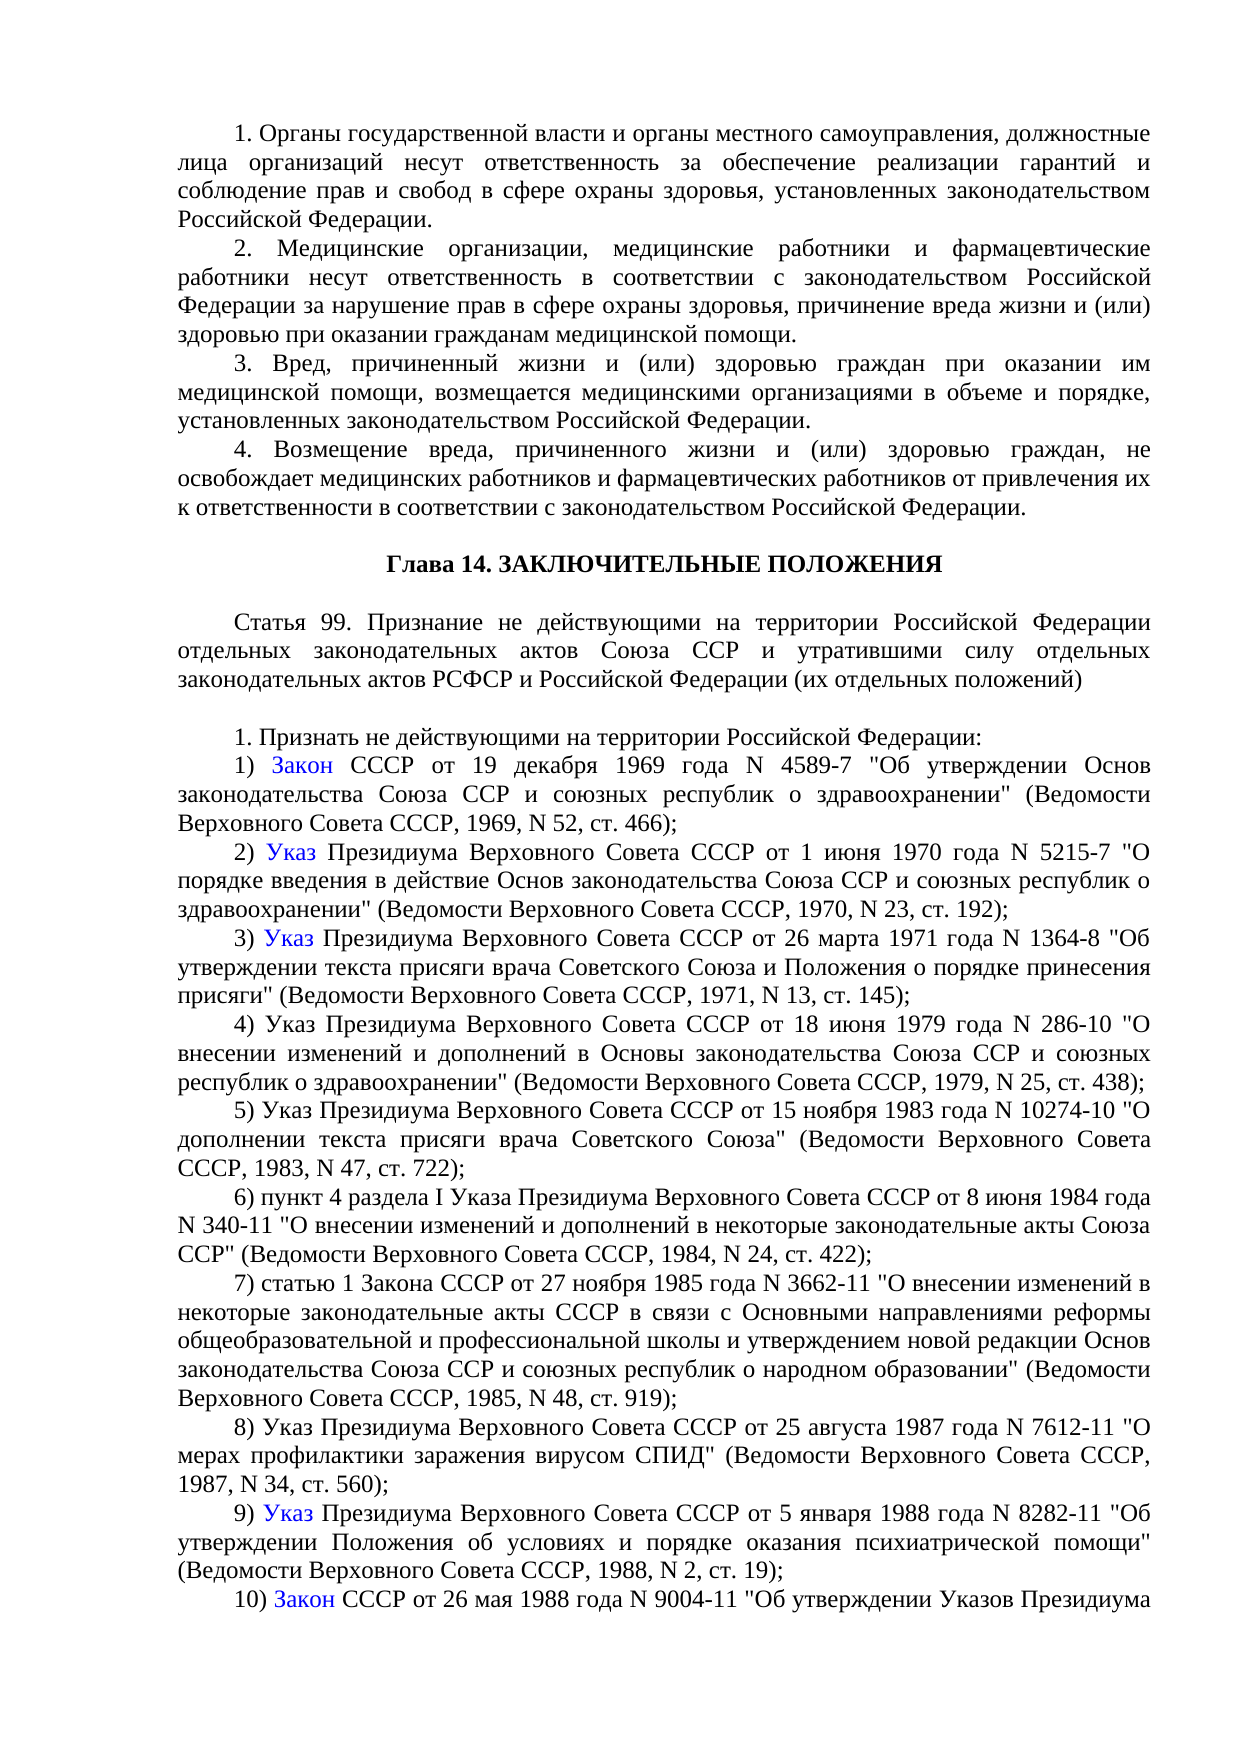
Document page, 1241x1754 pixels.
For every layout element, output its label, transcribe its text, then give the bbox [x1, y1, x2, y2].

text 2. Медицинские организации, медицинские работники и фармацевтические работники несут ответственность в соответствии с законодательством Российской Федерации за нарушение прав в сфере охраны здоровья, причинение вреда жизни и (или) здоровью при оказании гражданам медицинской помощи. [177, 233, 1152, 348]
text 5) Указ Президиума Верховного Совета СССР от 15 ноября 1983 года N 10274-10 "О дополнении текста присяги врача Советского Союза" (Ведомости Верховного Совета СССР, 1983, N 47, ст. 722); [177, 1096, 1152, 1182]
text 9) Указ Президиума Верховного Совета СССР от 5 января 1988 года N 8282-11 "Об утверждении Положения об условиях и порядке оказания психиатрической помощи" (Ведомости Верховного Совета СССР, 1988, N 2, ст. 19); [177, 1498, 1152, 1584]
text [177, 1584, 1152, 1613]
text 3) Указ Президиума Верховного Совета СССР от 26 марта 1971 года N 1364-8 "Об утверждении текста присяги врача Советского Союза и Положения о порядке принесения присяги" (Ведомости Верховного Совета СССР, 1971, N 13, ст. 145); [177, 923, 1152, 1009]
text 2) Указ Президиума Верховного Совета СССР от 1 июня 1970 года N 5215-7 "О порядке введения в действие Основ законодательства Союза ССР и союзных республик о здравоохранении" (Ведомости Верховного Совета СССР, 1970, N 23, ст. 192); [177, 837, 1152, 923]
text 6) пункт 4 раздела I Указа Президиума Верховного Совета СССР от 8 июня 1984 года N 340-11 "О внесении изменений и дополнений в некоторые законодательные акты Союза ССР" (Ведомости Верховного Совета СССР, 1984, N 24, ст. 422); [177, 1182, 1152, 1268]
text Статья 99. Признание не действующими на территории Российской Федерации отдельных законодательных актов Союза ССР и утратившими силу отдельных законодательных актов РСФСР и Российской Федерации (их отдельных положений) [177, 607, 1152, 693]
text 1. Признать не действующими на территории Российской Федерации: [177, 722, 1152, 751]
text 7) статью 1 Закона СССР от 27 ноября 1985 года N 3662-11 "О внесении изменений в некоторые законодательные акты СССР в связи с Основными направлениями реформы общеобразовательной и профессиональной школы и утверждением новой редакции Основ законодательства Союза ССР и союзных республик о народном образовании" (Ведомости Верховного Совета СССР, 1985, N 48, ст. 919); [177, 1268, 1152, 1412]
text 3. Вред, причиненный жизни и (или) здоровью граждан при оказании им медицинской помощи, возмещается медицинскими организациями в объеме и порядке, установленных законодательством Российской Федерации. [177, 348, 1152, 434]
title Глава 14. ЗАКЛЮЧИТЕЛЬНЫЕ ПОЛОЖЕНИЯ [177, 549, 1152, 578]
text 1. Органы государственной власти и органы местного самоуправления, должностные лица организаций несут ответственность за обеспечение реализации гарантий и соблюдение прав и свобод в сфере охраны здоровья, установленных законодательством Российской Федерации. [177, 118, 1152, 233]
text 4) Указ Президиума Верховного Совета СССР от 18 июня 1979 года N 286-10 "О внесении изменений и дополнений в Основы законодательства Союза ССР и союзных республик о здравоохранении" (Ведомости Верховного Совета СССР, 1979, N 25, ст. 438); [177, 1009, 1152, 1096]
text 8) Указ Президиума Верховного Совета СССР от 25 августа 1987 года N 7612-11 "О мерах профилактики заражения вирусом СПИД" (Ведомости Верховного Совета СССР, 1987, N 34, ст. 560); [177, 1412, 1152, 1498]
text 1) Закон СССР от 19 декабря 1969 года N 4589-7 "Об утверждении Основ законодательства Союза ССР и союзных республик о здравоохранении" (Ведомости Верховного Совета СССР, 1969, N 52, ст. 466); [177, 751, 1152, 837]
text 4. Возмещение вреда, причиненного жизни и (или) здоровью граждан, не освобождает медицинских работников и фармацевтических работников от привлечения их к ответственности в соответствии с законодательством Российской Федерации. [177, 434, 1152, 521]
